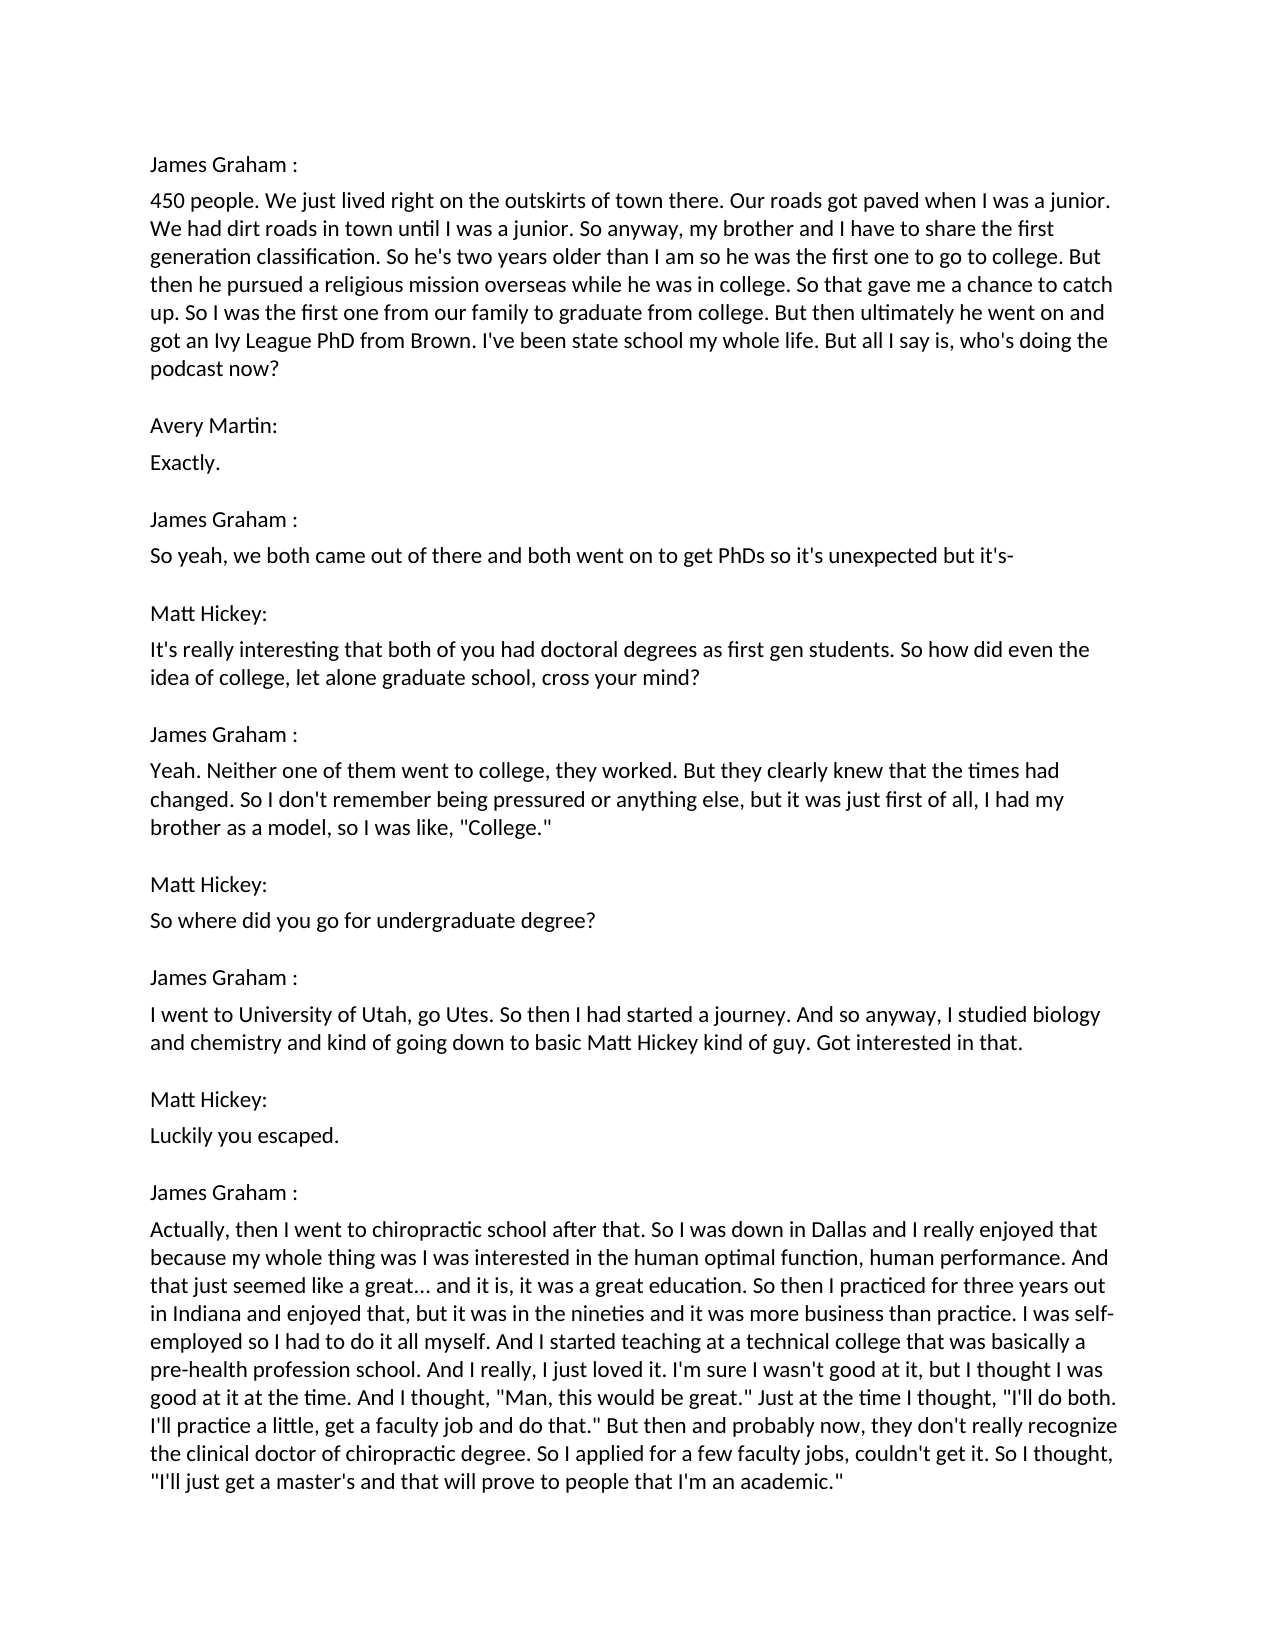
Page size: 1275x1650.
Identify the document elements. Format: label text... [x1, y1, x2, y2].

text James Graham : [150, 150, 1125, 178]
text So yeah, we both came out of there and both went on to get PhDs so it's unexpected but it's- [150, 542, 1125, 569]
text It's really interesting that both of you had doctoral degrees as first gen students. So how did even the idea of college, let alone graduate school, cross your mind? [150, 635, 1125, 691]
text Luckily you escaped. [150, 1121, 1125, 1149]
text 450 people. We just lived right on the outskirts of town there. Our roads got paved when I was a junior. We had dirt roads in town until I was a junior. So anyway, my brother and I have to share the first generation classification. So he's two years older than I am so he was the first one to go to college. But then he pursued a religious mission overseas while he was in college. So that gave me a chance to catch up. So I was the first one from our family to graduate from college. But then ultimately he went on and got an Ivy League PhD from Brown. I've been state school my whole life. But all I say is, who's doing the podcast now? [150, 186, 1125, 382]
text Actually, then I went to chiropractic school after that. So I was down in Dallas and I really enjoyed that because my whole thing was I was interested in the human optimal function, human performance. And that just seemed like a great... and it is, it was a great education. So then I practiced for three years out in Indiana and enjoyed that, but it was in the nineties and it was more business than practice. I was self-employed so I had to do it all myself. And I started teaching at a technical college that was basically a pre-health profession school. And I really, I just loved it. I'm sure I wasn't good at it, but I thought I was good at it at the time. And I thought, "Man, this would be great." Just at the time I thought, "I'll do both. I'll practice a little, get a faculty job and do that." But then and probably now, they don't really recognize the clinical doctor of chiropractic degree. So I applied for a few faculty jobs, couldn't get it. So I thought, "I'll just get a master's and that will prove to people that I'm an academic." [150, 1215, 1125, 1495]
text Matt Hickey: [150, 1085, 1125, 1113]
text So where did you go for undergraduate degree? [150, 906, 1125, 934]
text I went to University of Utah, go Utes. So then I had started a journey. And so anyway, I studied biology and chemistry and kind of going down to basic Matt Hickey kind of guy. Got interested in that. [150, 1000, 1125, 1056]
text James Graham : [150, 720, 1125, 748]
text James Graham : [150, 963, 1125, 991]
text James Graham : [150, 1178, 1125, 1207]
text Matt Hickey: [150, 599, 1125, 627]
text Yeah. Neither one of them went to college, they worked. But they clearly knew that the times had changed. So I don't remember being pressured or anything else, but it was just first of all, I had my brother as a model, so I was like, "College." [150, 757, 1125, 841]
text Matt Hickey: [150, 870, 1125, 898]
text Avery Martin: [150, 412, 1125, 440]
text James Graham : [150, 505, 1125, 533]
text Exactly. [150, 448, 1125, 476]
